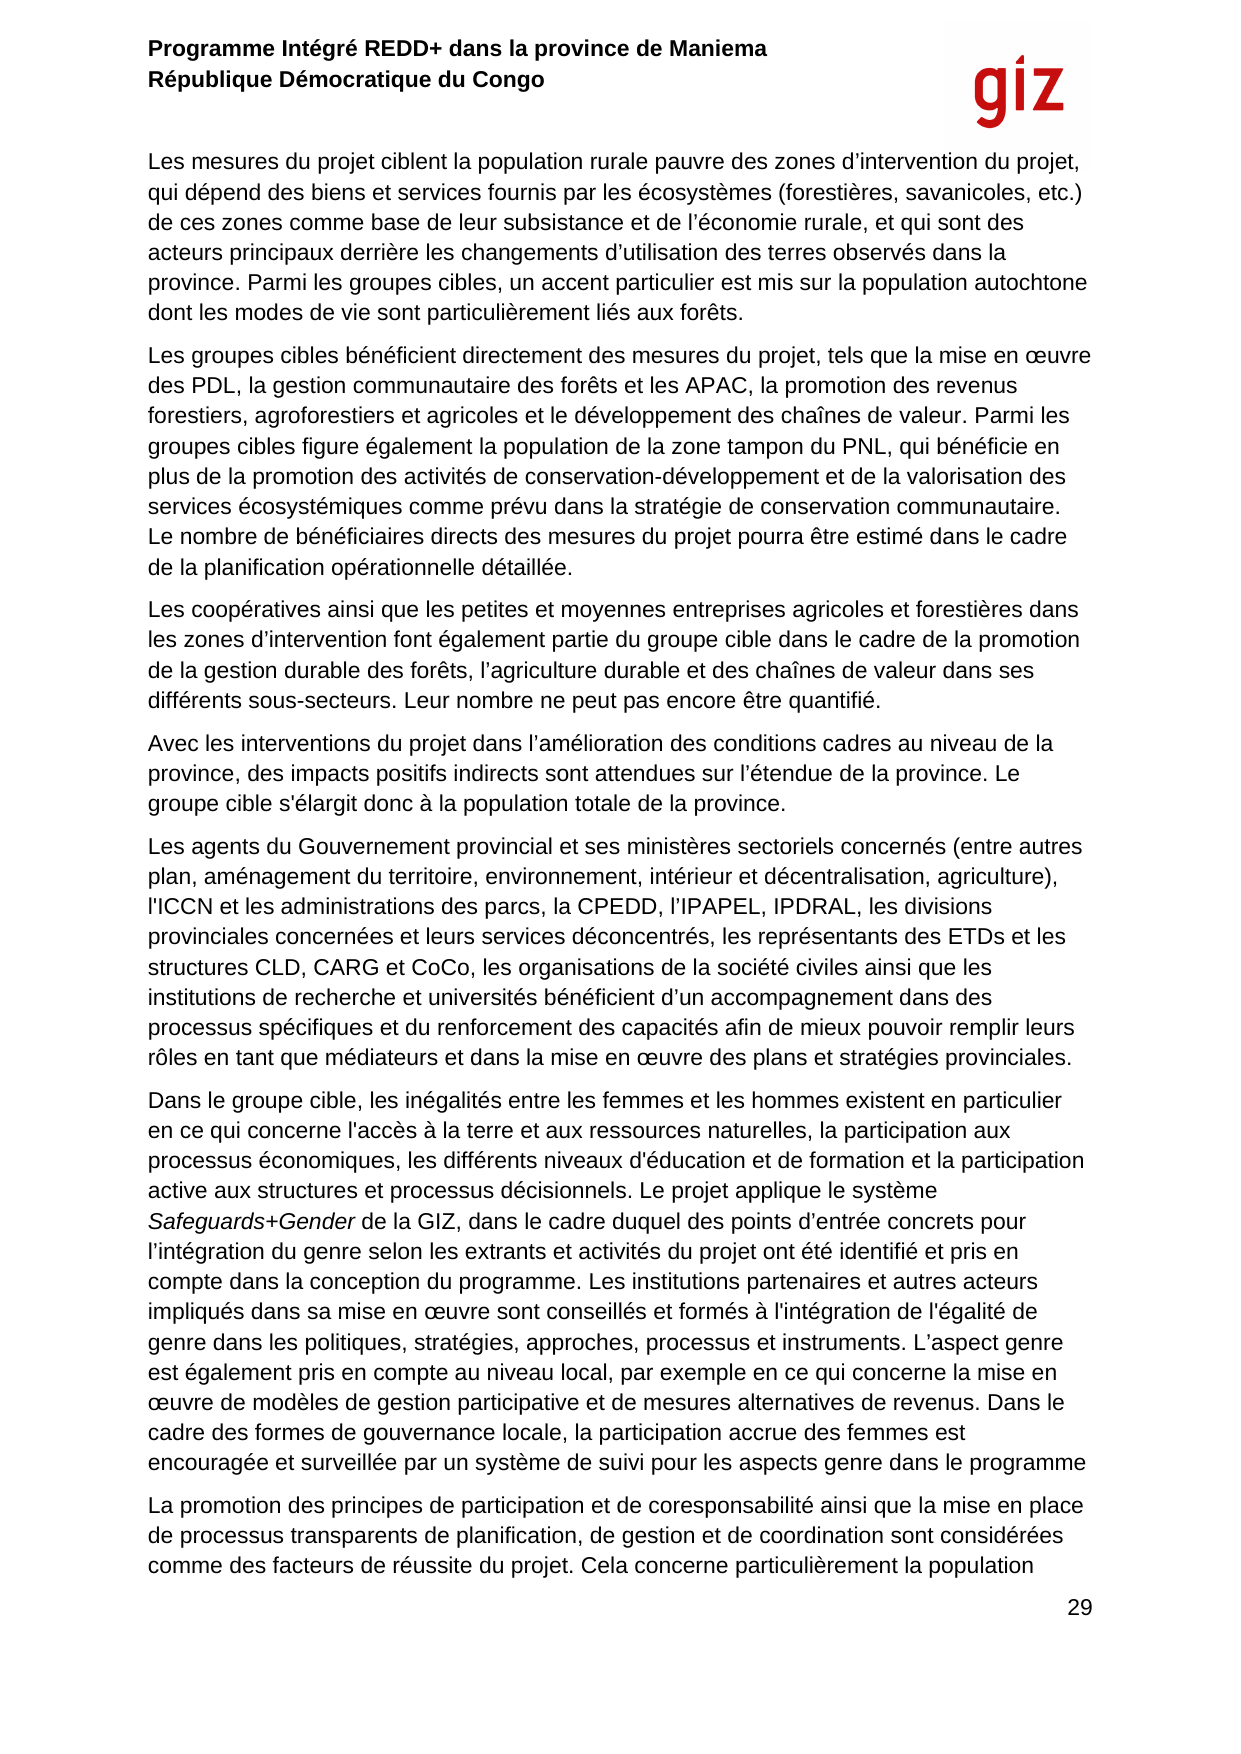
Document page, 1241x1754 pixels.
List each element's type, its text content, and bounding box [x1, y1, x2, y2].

text Dans le groupe cible, les inégalités entre les femmes et les hommes existent en particulier en ce qui concerne l'accès à la terre et aux ressources naturelles, la participation aux processus économiques, les différents niveaux d'éducation et de formation et la participation active aux structures et processus décisionnels. Le projet applique le système Safeguards+Gender de la GIZ, dans le cadre duquel des points d’entrée concrets pour l’intégration du genre selon les extrants et activités du projet ont été identifié et pris en compte dans la conception du programme. Les institutions partenaires et autres acteurs impliqués dans sa mise en œuvre sont conseillés et formés à l'intégration de l'égalité de genre dans les politiques, stratégies, approches, processus et instruments. L’aspect genre est également pris en compte au niveau local, par exemple en ce qui concerne la mise en œuvre de modèles de gestion participative et de mesures alternatives de revenus. Dans le cadre des formes de gouvernance locale, la participation accrue des femmes est encouragée et surveillée par un système de suivi pour les aspects genre dans le programme [148, 1087, 1092, 1476]
text Les groupes cibles bénéficient directement des mesures du projet, tels que la mise en œuvre des PDL, la gestion communautaire des forêts et les APAC, la promotion des revenus forestiers, agroforestiers et agricoles et le développement des chaînes de valeur. Parmi les groupes cibles figure également la population de la zone tampon du PNL, qui bénéficie en plus de la promotion des activités de conservation-développement et de la valorisation des services écosystémiques comme prévu dans la stratégie de conservation communautaire. Le nombre de bénéficiaires directs des mesures du projet pourra être estimé dans le cadre de la planification opérationnelle détaillée. [148, 342, 1092, 580]
picture [945, 21, 1093, 170]
text Avec les interventions du projet dans l’amélioration des conditions cadres au niveau de la province, des impacts positifs indirects sont attendues sur l’étendue de la province. Le groupe cible s'élargit donc à la population totale de la province. [148, 729, 1092, 816]
text Les agents du Gouvernement provincial et ses ministères sectoriels concernés (entre autres plan, aménagement du territoire, environnement, intérieur et décentralisation, agriculture), l'ICCN et les administrations des parcs, la CPEDD, l’IPAPEL, IPDRAL, les divisions provinciales concernées et leurs services déconcentrés, les représentants des ETDs et les structures CLD, CARG et CoCo, les organisations de la société civiles ainsi que les institutions de recherche et universités bénéficient d’un accompagnement dans des processus spécifiques et du renforcement des capacités afin de mieux pouvoir remplir leurs rôles en tant que médiateurs et dans la mise en œuvre des plans et stratégies provinciales. [148, 833, 1092, 1071]
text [148, 1492, 1092, 1579]
text Les mesures du projet ciblent la population rurale pauvre des zones d’intervention du projet, qui dépend des biens et services fournis par les écosystèmes (forestières, savanicoles, etc.) de ces zones comme base de leur subsistance et de l’économie rurale, et qui sont des acteurs principaux derrière les changements d’utilisation des terres observés dans la province. Parmi les groupes cibles, un accent particulier est mis sur la population autochtone dont les modes de vie sont particulièrement liés aux forêts. [148, 148, 1092, 326]
text Les coopératives ainsi que les petites et moyennes entreprises agricoles et forestières dans les zones d’intervention font également partie du groupe cible dans le cadre de la promotion de la gestion durable des forêts, l’agriculture durable et des chaînes de valeur dans ses différents sous-secteurs. Leur nombre ne peut pas encore être quantifié. [148, 596, 1092, 713]
